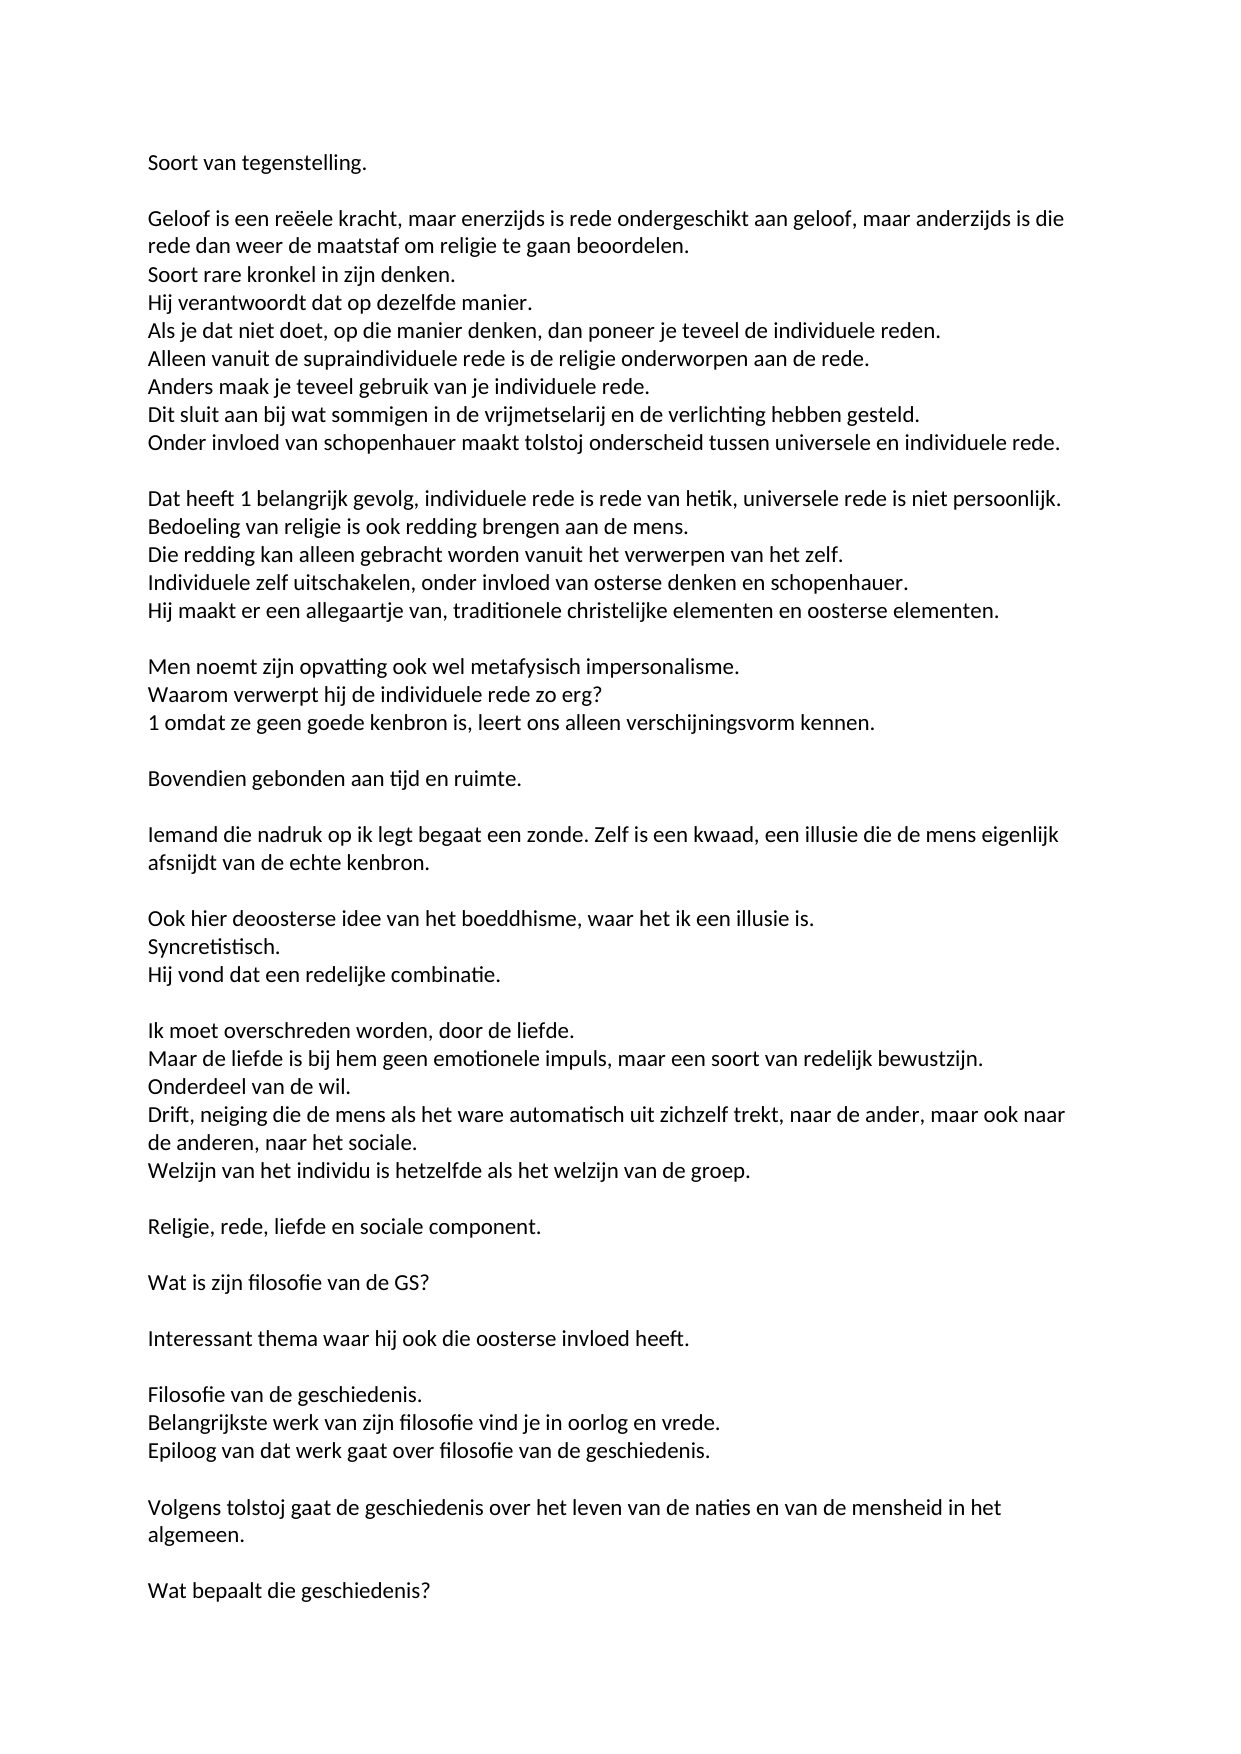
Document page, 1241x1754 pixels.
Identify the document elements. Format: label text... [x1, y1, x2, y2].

text Welzijn van het individu is hetzelfde als het welzijn van de groep. [148, 1156, 1093, 1184]
text 1 omdat ze geen goede kenbron is, leert ons alleen verschijningsvorm kennen. [148, 708, 1093, 736]
text Waarom verwerpt hij de individuele rede zo erg? [148, 680, 1093, 708]
text Volgens tolstoj gaat de geschiedenis over het leven van de naties en van de mensheid in het algemeen. [148, 1493, 1093, 1549]
text Hij verantwoordt dat op dezelfde manier. [148, 288, 1093, 316]
text Wat is zijn filosofie van de GS? [148, 1268, 1093, 1296]
text Men noemt zijn opvatting ook wel metafysisch impersonalisme. [148, 652, 1093, 680]
text Individuele zelf uitschakelen, onder invloed van osterse denken en schopenhauer. [148, 568, 1093, 596]
text Bedoeling van religie is ook redding brengen aan de mens. [148, 512, 1093, 540]
text Bovendien gebonden aan tijd en ruimte. [148, 764, 1093, 792]
text Iemand die nadruk op ik legt begaat een zonde. Zelf is een kwaad, een illusie die de mens eigenlijk afsnijdt van de echte kenbron. [148, 820, 1093, 876]
text Onder invloed van schopenhauer maakt tolstoj onderscheid tussen universele en individuele rede. [148, 428, 1093, 456]
text Epiloog van dat werk gaat over filosofie van de geschiedenis. [148, 1437, 1093, 1464]
text Hij maakt er een allegaartje van, traditionele christelijke elementen en oosterse elementen. [148, 596, 1093, 624]
text Filosofie van de geschiedenis. [148, 1381, 1093, 1408]
text Ook hier deoosterse idee van het boeddhisme, waar het ik een illusie is. [148, 904, 1093, 932]
text Syncretistisch. [148, 932, 1093, 960]
text Dit sluit aan bij wat sommigen in de vrijmetselarij en de verlichting hebben gesteld. [148, 400, 1093, 428]
text Ik moet overschreden worden, door de liefde. [148, 1016, 1093, 1044]
text Soort van tegenstelling. [148, 148, 1093, 176]
text Alleen vanuit de supraindividuele rede is de religie onderworpen aan de rede. [148, 344, 1093, 372]
text Interessant thema waar hij ook die oosterse invloed heeft. [148, 1324, 1093, 1352]
text Belangrijkste werk van zijn filosofie vind je in oorlog en vrede. [148, 1408, 1093, 1437]
text Anders maak je teveel gebruik van je individuele rede. [148, 372, 1093, 400]
text Maar de liefde is bij hem geen emotionele impuls, maar een soort van redelijk bewustzijn. [148, 1044, 1093, 1072]
text Religie, rede, liefde en sociale component. [148, 1212, 1093, 1240]
text Onderdeel van de wil. [148, 1072, 1093, 1100]
text Dat heeft 1 belangrijk gevolg, individuele rede is rede van hetik, universele rede is niet persoonlijk. [148, 484, 1093, 512]
text Als je dat niet doet, op die manier denken, dan poneer je teveel de individuele reden. [148, 316, 1093, 344]
text Hij vond dat een redelijke combinatie. [148, 960, 1093, 988]
text Geloof is een reëele kracht, maar enerzijds is rede ondergeschikt aan geloof, maar anderzijds is die rede dan weer de maatstaf om religie te gaan beoordelen. [148, 204, 1093, 260]
text Drift, neiging die de mens als het ware automatisch uit zichzelf trekt, naar de ander, maar ook naar de anderen, naar het sociale. [148, 1100, 1093, 1156]
text Die redding kan alleen gebracht worden vanuit het verwerpen van het zelf. [148, 540, 1093, 568]
text Soort rare kronkel in zijn denken. [148, 260, 1093, 288]
text Wat bepaalt die geschiedenis? [148, 1577, 1093, 1605]
